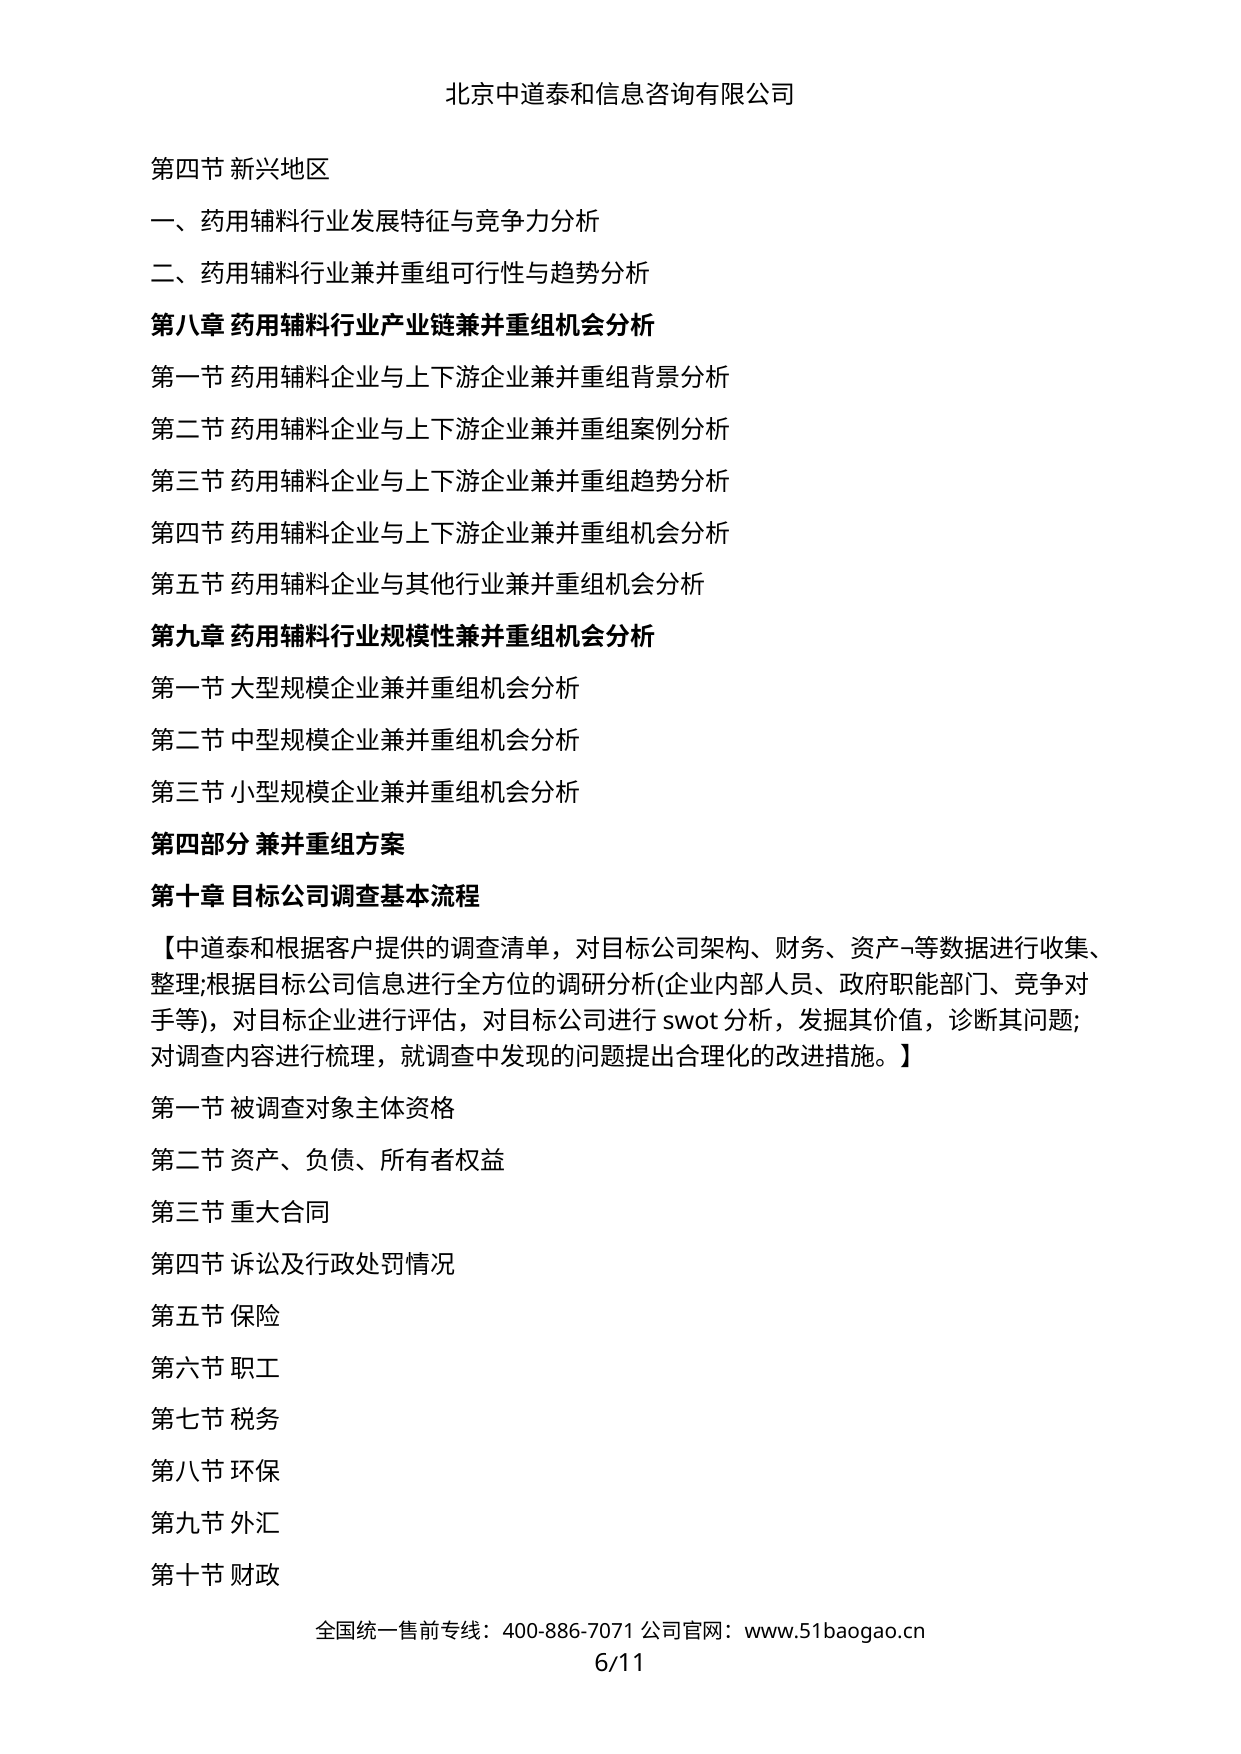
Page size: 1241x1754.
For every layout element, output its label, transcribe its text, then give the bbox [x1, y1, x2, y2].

text 第四节 新兴地区 [150, 150, 1090, 186]
text 第六节 职工 [150, 1348, 1090, 1384]
text 第四节 药用辅料企业与上下游企业兼并重组机会分析 [150, 513, 1090, 549]
text 第十节 财政 [150, 1556, 1090, 1592]
text 第一节 被调查对象主体资格 [150, 1089, 1090, 1125]
text 第四部分 兼并重组方案 [150, 824, 1090, 861]
text 第四节 诉讼及行政处罚情况 [150, 1244, 1090, 1281]
text 一、药用辅料行业发展特征与竞争力分析 [150, 202, 1090, 238]
text 第九节 外汇 [150, 1504, 1090, 1540]
text 第五节 保险 [150, 1296, 1090, 1332]
text 第九章 药用辅料行业规模性兼并重组机会分析 [150, 617, 1090, 653]
text 第一节 大型规模企业兼并重组机会分析 [150, 669, 1090, 705]
text 第二节 资产、负债、所有者权益 [150, 1141, 1090, 1177]
text 二、药用辅料行业兼并重组可行性与趋势分析 [150, 254, 1090, 290]
text 【中道泰和根据客户提供的调查清单，对目标公司架构、财务、资产¬等数据进行收集、整理;根据目标公司信息进行全方位的调研分析(企业内部人员、政府职能部门、竞争对手等)，对目标企业进行评估，对目标公司进行swot分析，发掘其价值，诊断其问题;对调查内容进行梳理，就调查中发现的问题提出合理化的改进措施。】 [150, 928, 1090, 1073]
text 第十章 目标公司调查基本流程 [150, 876, 1090, 912]
text 第五节 药用辅料企业与其他行业兼并重组机会分析 [150, 565, 1090, 601]
text 第二节 药用辅料企业与上下游企业兼并重组案例分析 [150, 409, 1090, 446]
text 第三节 重大合同 [150, 1192, 1090, 1229]
text 第八章 药用辅料行业产业链兼并重组机会分析 [150, 306, 1090, 342]
text 第三节 小型规模企业兼并重组机会分析 [150, 772, 1090, 809]
text 第八节 环保 [150, 1452, 1090, 1488]
text 第二节 中型规模企业兼并重组机会分析 [150, 721, 1090, 757]
text 第一节 药用辅料企业与上下游企业兼并重组背景分析 [150, 357, 1090, 394]
text 第三节 药用辅料企业与上下游企业兼并重组趋势分析 [150, 461, 1090, 497]
text 第七节 税务 [150, 1400, 1090, 1436]
